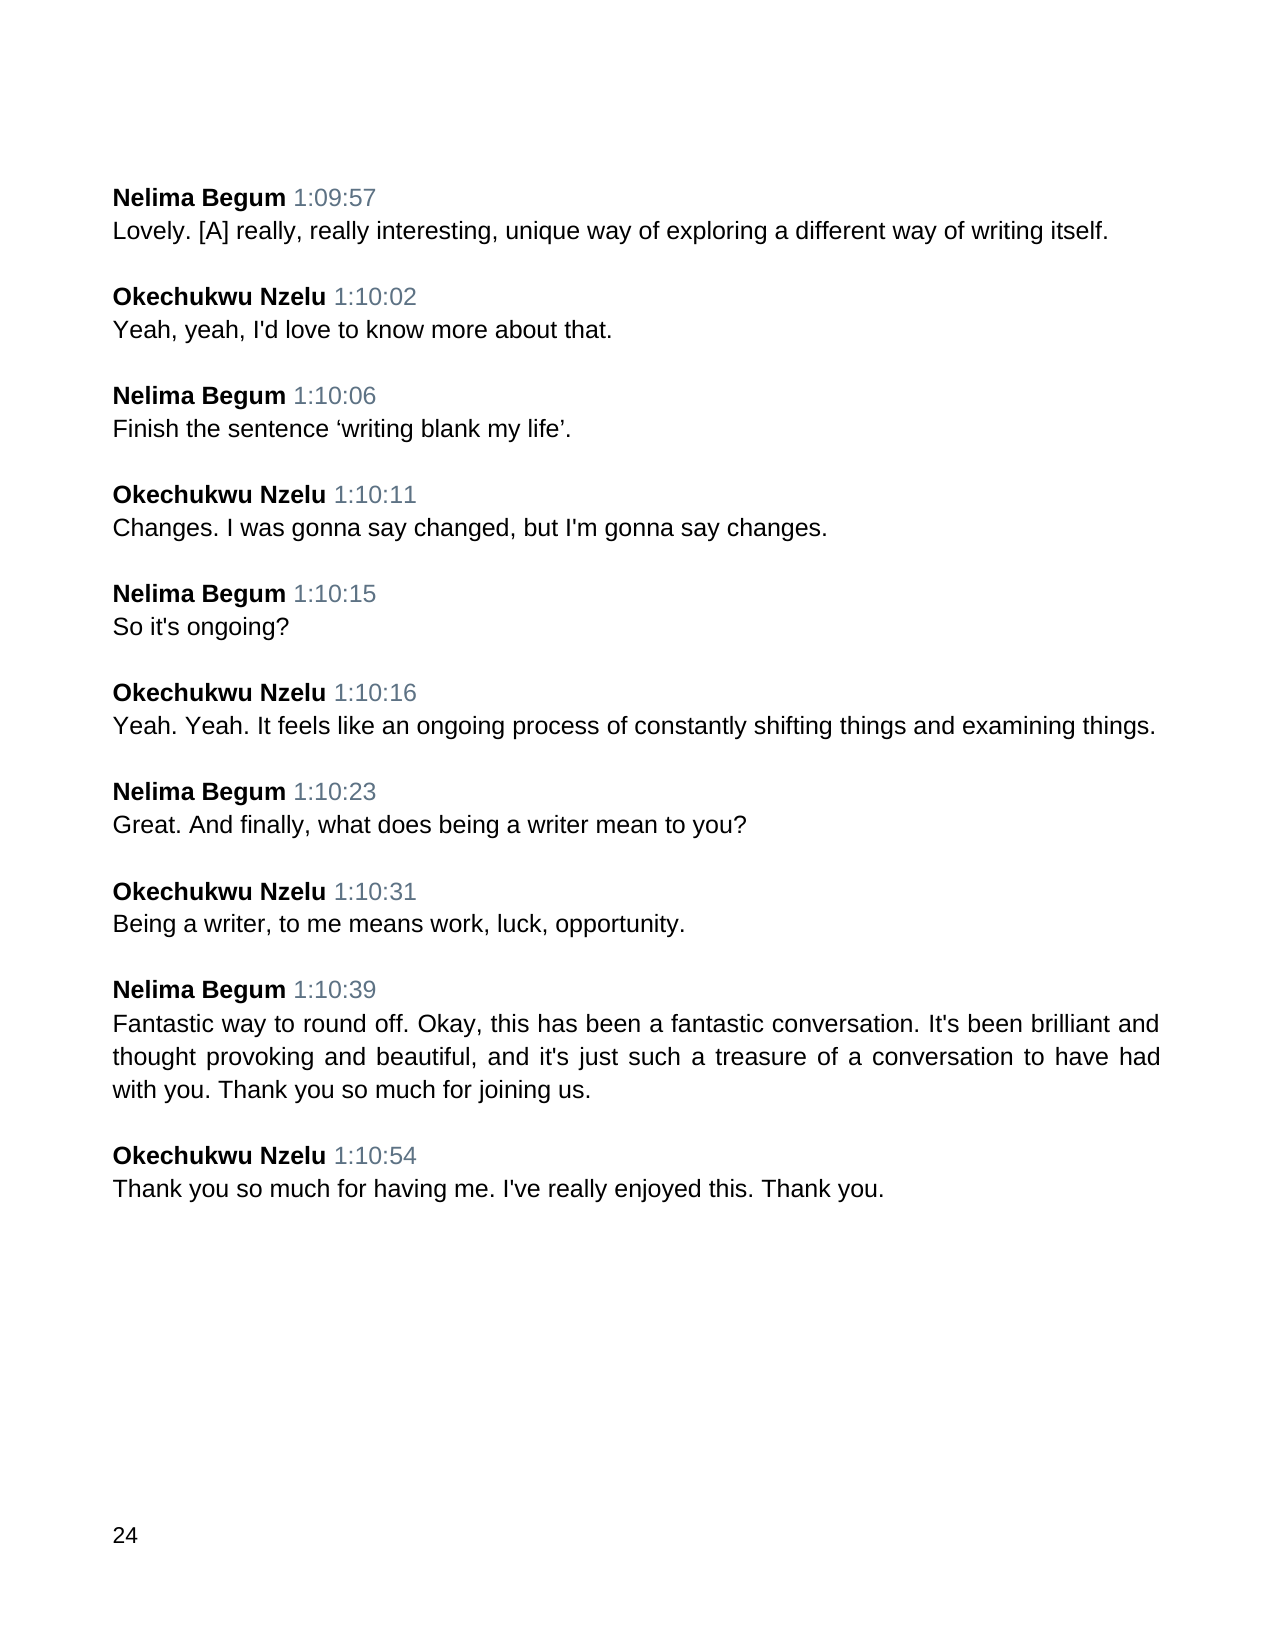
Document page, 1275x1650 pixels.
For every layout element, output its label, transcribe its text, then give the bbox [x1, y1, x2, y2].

text Okechukwu Nzelu 1:10:54 [112, 1141, 1162, 1169]
text Okechukwu Nzelu 1:10:31 [112, 876, 1162, 905]
text Okechukwu Nzelu 1:10:16 [112, 678, 1162, 707]
text So it's ongoing? [112, 612, 1162, 641]
text Great. And finally, what does being a writer mean to you? [112, 810, 1162, 839]
text Yeah. Yeah. It feels like an ongoing process of constantly shifting things and examining things. [112, 711, 1162, 740]
text Being a writer, to me means work, luck, opportunity. [112, 909, 1162, 938]
text Nelima Begum 1:10:15 [112, 579, 1162, 608]
text Finish the sentence ‘writing blank my life’. [112, 414, 1162, 443]
text Nelima Begum 1:10:23 [112, 777, 1162, 806]
text Lovely. [A] really, really interesting, unique way of exploring a different way of writing itself. [112, 216, 1162, 245]
text Okechukwu Nzelu 1:10:02 [112, 282, 1162, 311]
text Nelima Begum 1:10:06 [112, 381, 1162, 410]
text Nelima Begum 1:09:57 [112, 183, 1162, 212]
text Yeah, yeah, I'd love to know more about that. [112, 315, 1162, 344]
text Okechukwu Nzelu 1:10:11 [112, 480, 1162, 509]
text Fantastic way to round off. Okay, this has been a fantastic conversation. It's been brilliant and thought provoking and beautiful, and it's just such a treasure of a conversation to have had with you. Thank you so much for joining us. [112, 1008, 1162, 1103]
text Changes. I was gonna say changed, but I'm gonna say changes. [112, 513, 1162, 542]
text Nelima Begum 1:10:39 [112, 976, 1162, 1004]
text Thank you so much for having me. I've really enjoyed this. Thank you. [112, 1174, 1162, 1202]
